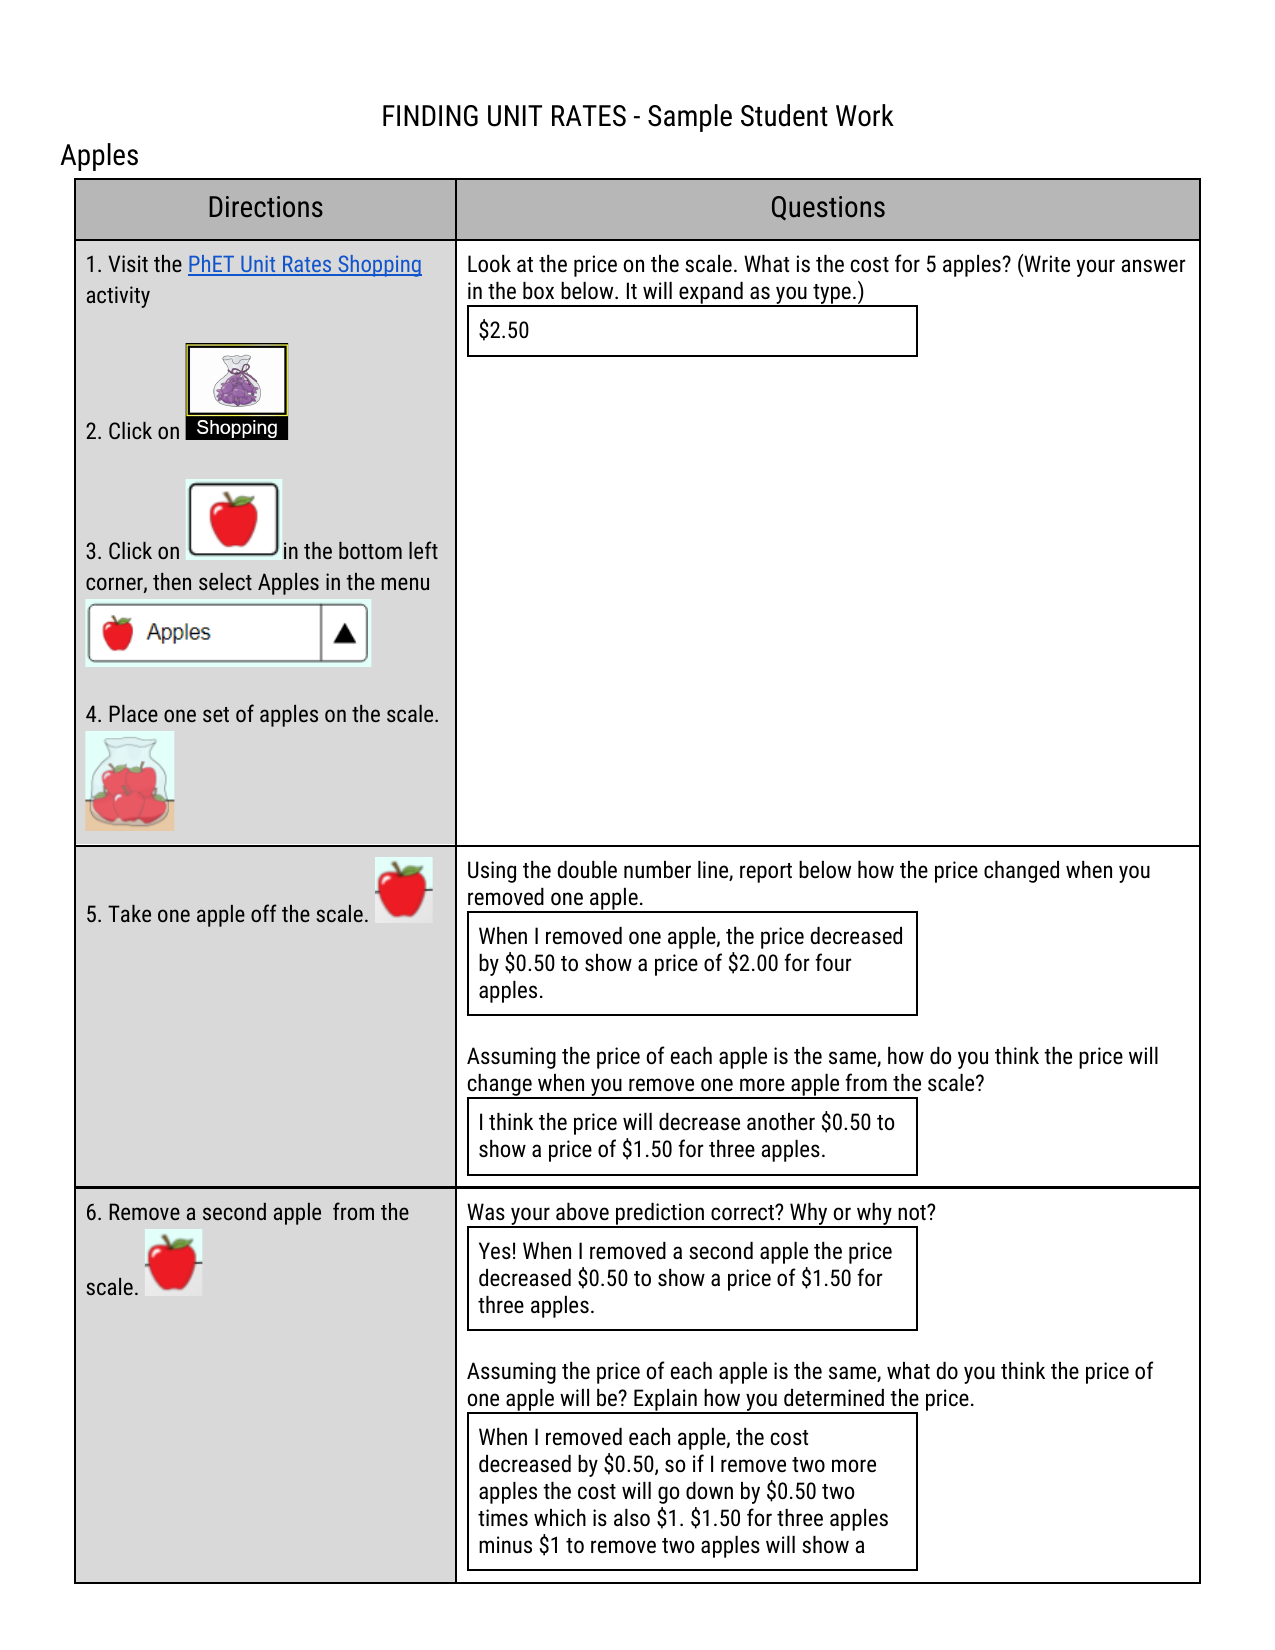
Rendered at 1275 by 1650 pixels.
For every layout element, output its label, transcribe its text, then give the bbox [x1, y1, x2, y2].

text Apples [60, 138, 1215, 173]
table_header Directions [76, 180, 455, 239]
table_header Questions [457, 180, 1199, 239]
table_cell 5. Take one apple off the scale. [76, 847, 455, 1186]
table_cell Look at the price on the scale. What is the cost for 5 apples? (Write your answer in the box below. It will expand as you type.) [457, 241, 1199, 844]
text FINDING UNIT RATES - Sample Student Work [60, 99, 1215, 133]
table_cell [76, 1189, 455, 1582]
picture [185, 343, 289, 440]
picture [85, 731, 175, 831]
table_cell 1. Visit the PhET Unit Rates Shopping activity 2. Click on 3. Click on in the bottom left corner, then select Apples in the menu 4. Place one set of apples on the scale. [76, 241, 455, 844]
picture [185, 479, 283, 560]
picture [375, 857, 433, 923]
table_cell Using the double number line, report below how the price changed when you removed one apple. Assuming the price of each apple is the same, how do you think the price will change when you remove one more apple from the scale? [457, 847, 1199, 1186]
picture [144, 1229, 203, 1296]
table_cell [457, 1189, 1199, 1582]
picture [85, 599, 372, 667]
